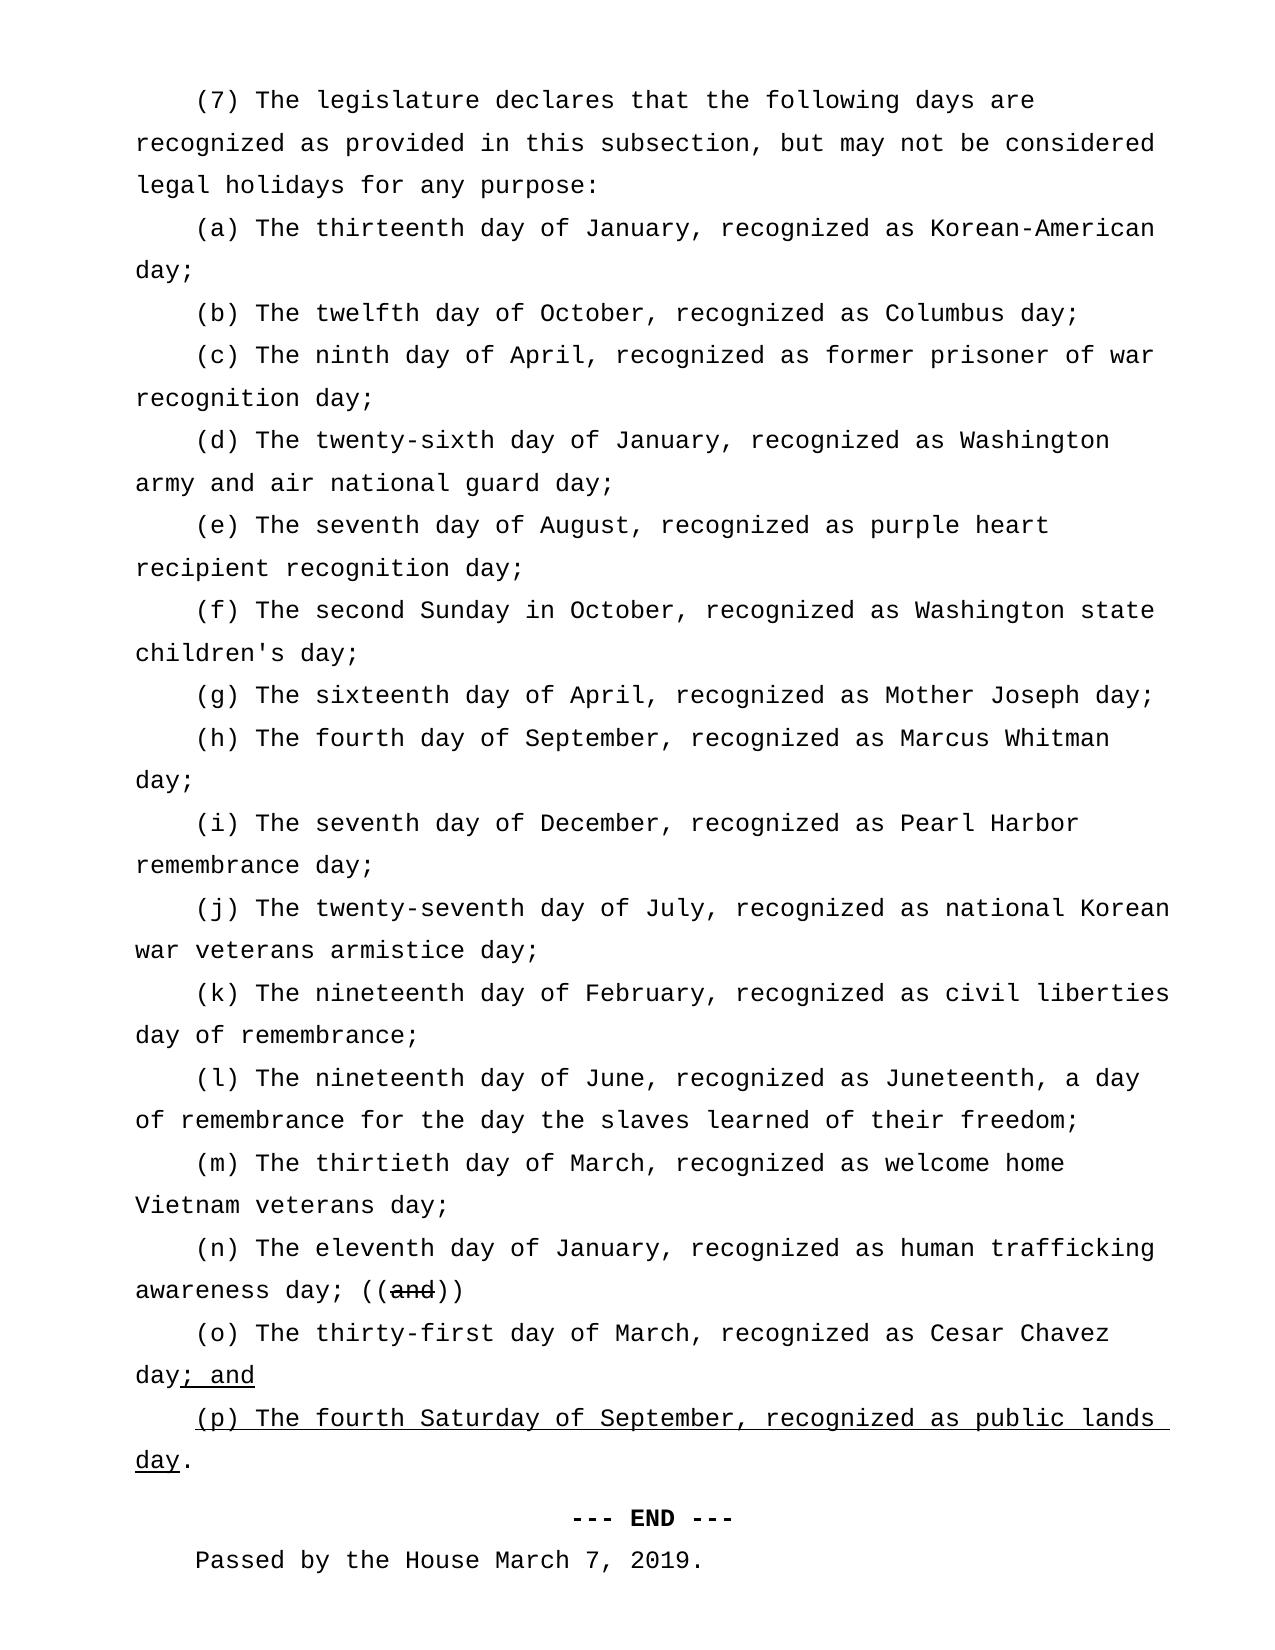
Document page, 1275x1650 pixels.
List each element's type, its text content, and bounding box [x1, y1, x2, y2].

text (b) The twelfth day of October, recognized as Columbus day; [135, 287, 1170, 330]
text (a) The thirteenth day of January, recognized as Korean-American day; [135, 202, 1170, 287]
text (j) The twenty-seventh day of July, recognized as national Korean war veterans armistice day; [135, 882, 1170, 967]
text (f) The second Sunday in October, recognized as Washington state children's day; [135, 585, 1170, 670]
text (n) The eleventh day of January, recognized as human trafficking awareness day; ((and)) [135, 1222, 1170, 1307]
text (d) The twenty-sixth day of January, recognized as Washington army and air national guard day; [135, 415, 1170, 500]
text (l) The nineteenth day of June, recognized as Juneteenth, a day of remembrance for the day the slaves learned of their freedom; [135, 1052, 1170, 1137]
text (o) The thirty-first day of March, recognized as Cesar Chavez day; and [135, 1307, 1170, 1392]
text (m) The thirtieth day of March, recognized as welcome home Vietnam veterans day; [135, 1137, 1170, 1222]
text (i) The seventh day of December, recognized as Pearl Harbor remembrance day; [135, 797, 1170, 882]
text (c) The ninth day of April, recognized as former prisoner of war recognition day; [135, 330, 1170, 415]
text --- END --- [135, 1506, 1170, 1534]
text (g) The sixteenth day of April, recognized as Mother Joseph day; [135, 670, 1170, 712]
text (h) The fourth day of September, recognized as Marcus Whitman day; [135, 712, 1170, 797]
text (p) The fourth Saturday of September, recognized as public lands day. [135, 1392, 1170, 1477]
text Passed by the House March 7, 2019. [135, 1534, 1170, 1577]
text (7) The legislature declares that the following days are recognized as provided in this subsection, but may not be considered legal holidays for any purpose: [135, 75, 1170, 202]
text (e) The seventh day of August, recognized as purple heart recipient recognition day; [135, 500, 1170, 585]
text (k) The nineteenth day of February, recognized as civil liberties day of remembrance; [135, 967, 1170, 1052]
